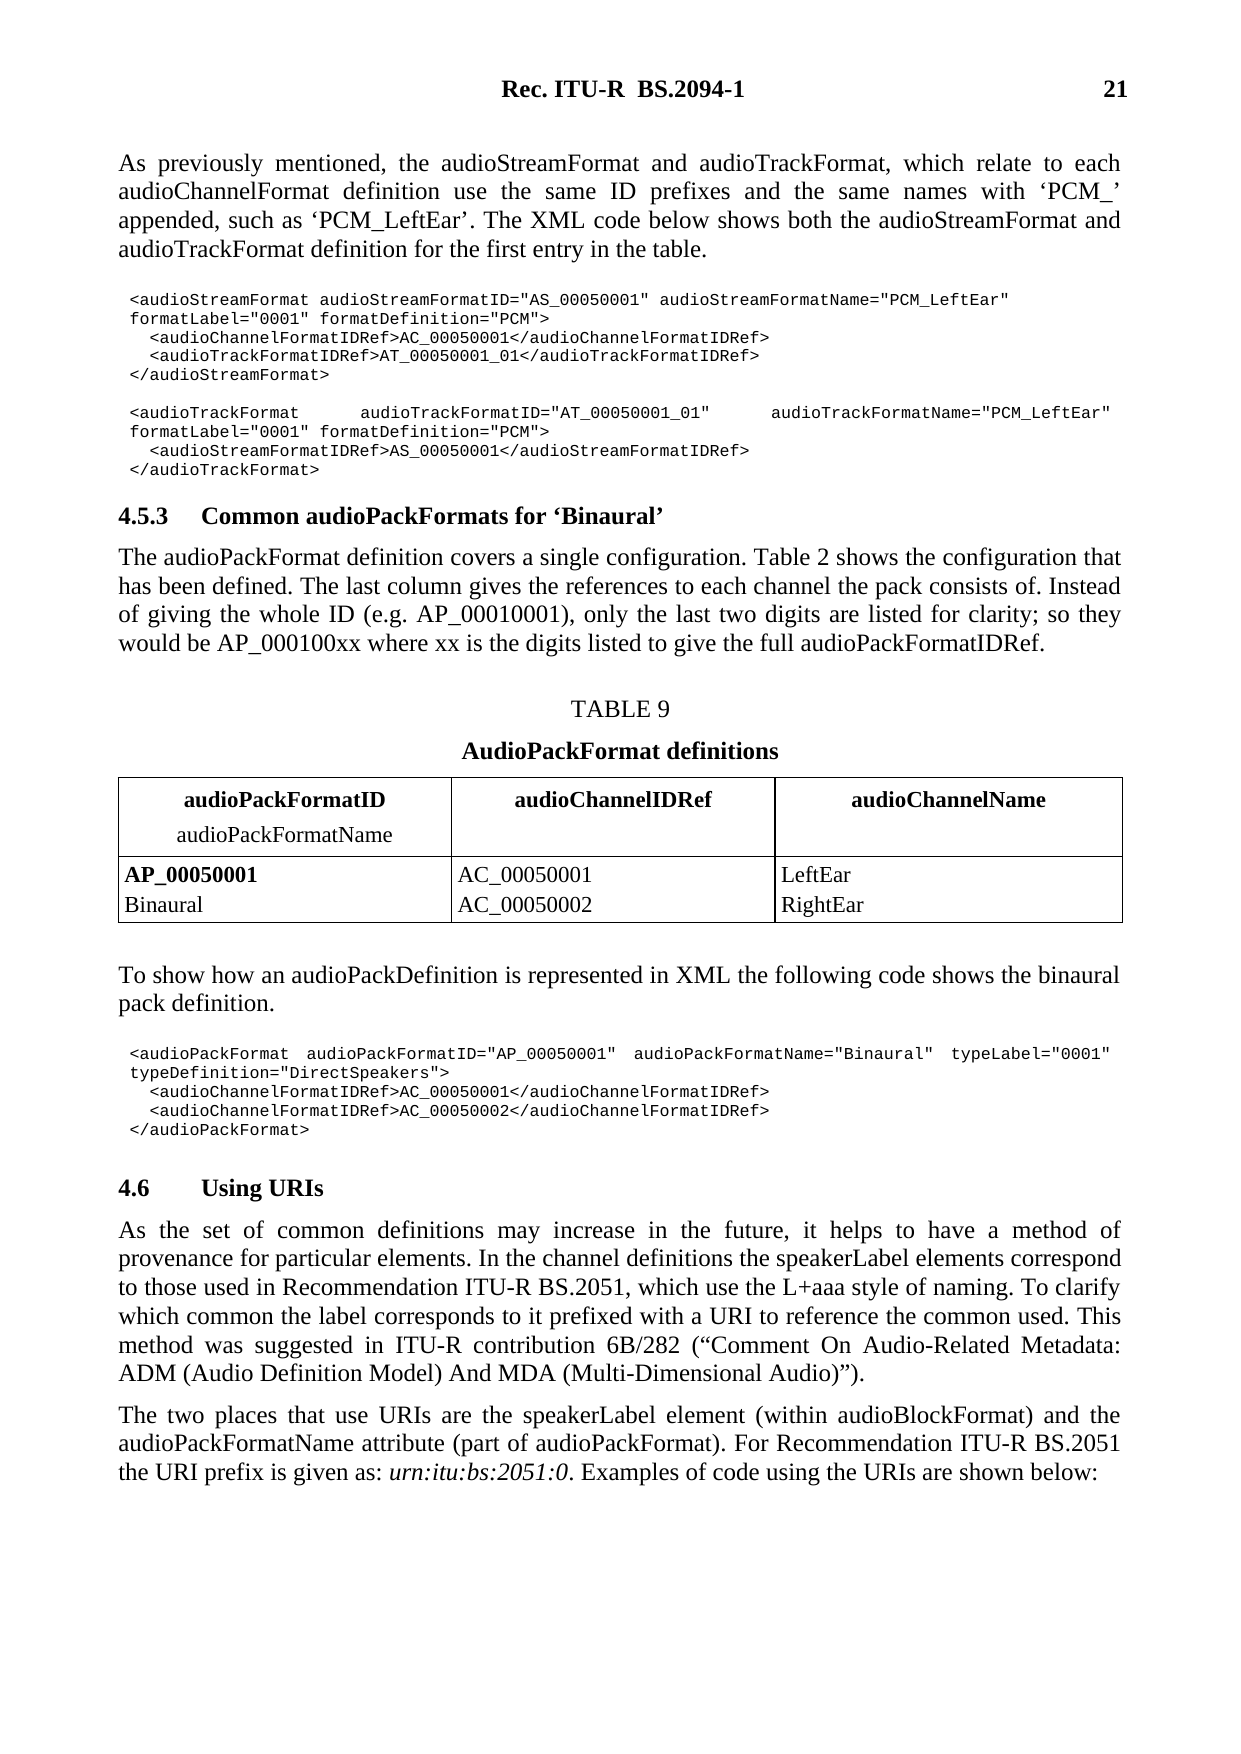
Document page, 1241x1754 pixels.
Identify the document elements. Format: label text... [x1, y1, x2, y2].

title AudioPackFormat definitions [118, 736, 1122, 764]
subtitle 4.5.3 Common audioPackFormats for ‘Binaural’ [118, 501, 1122, 529]
table_header <audioPackFormat audioPackFormatID="AP_00050001" audioPackFormatName="Binaural" typeLabel="0001" typeDefinition="DirectSpeakers"> <audioChannelFormatIDRef>AC_00050001</audioChannelFormatIDRef> <audioChannelFormatIDRef>AC_00050002</audioChannelFormatIDRef> </audioPackFormat> [118, 1046, 1122, 1140]
table_cell AP_00050001 Binaural [119, 857, 451, 922]
table_header <audioStreamFormat audioStreamFormatID="AS_00050001" audioStreamFormatName="PCM_LeftEar" formatLabel="0001" formatDefinition="PCM"> <audioChannelFormatIDRef>AC_00050001</audioChannelFormatIDRef> <audioTrackFormatIDRef>AT_00050001_01</audioTrackFormatIDRef> </audioStreamFormat> <audioTrackFormat audioTrackFormatID="AT_00050001_01" audioTrackFormatName="PCM_LeftEar" formatLabel="0001" formatDefinition="PCM"> <audioStreamFormatIDRef>AS_00050001</audioStreamFormatIDRef> </audioTrackFormat> [118, 291, 1122, 480]
subtitle 4.6 Using URIs [118, 1173, 1122, 1202]
table_header audioChannelName [776, 778, 1122, 856]
text The two places that use URIs are the speakerLabel element (within audioBlockFormat) and the audioPackFormatName attribute (part of audioPackFormat). For Recommendation ITU-R BS.2051 the URI prefix is given as: urn:itu:bs:2051:0. Examples of code using the URIs are shown below: [118, 1400, 1122, 1486]
text TABLE 9 [118, 694, 1122, 723]
text To show how an audioPackDefinition is represented in XML the following code shows the binaural pack definition. [118, 960, 1122, 1017]
text As previously mentioned, the audioStreamFormat and audioTrackFormat, which relate to each audioChannelFormat definition use the same ID prefixes and the same names with ‘PCM_’ appended, such as ‘PCM_LeftEar’. The XML code below shows both the audioStreamFormat and audioTrackFormat definition for the first entry in the table. [118, 148, 1122, 263]
table_cell AC_00050001 AC_00050002 [452, 857, 774, 922]
table_header audioPackFormatID audioPackFormatName [119, 778, 451, 856]
text As the set of common definitions may increase in the future, it helps to have a method of provenance for particular elements. In the channel definitions the speakerLabel elements correspond to those used in Recommendation ITU-R BS.2051, which use the L+aaa style of naming. To clarify which common the label corresponds to it prefixed with a URI to reference the common used. This method was suggested in ITU-R contribution 6B/282 (“Comment On Audio-Related Metadata: ADM (Audio Definition Model) And MDA (Multi-Dimensional Audio)”). [118, 1215, 1122, 1387]
table_cell LeftEar RightEar [776, 857, 1122, 922]
text The audioPackFormat definition covers a single configuration. Table 2 shows the configuration that has been defined. The last column gives the references to each channel the pack consists of. Instead of giving the whole ID (e.g. AP_00010001), only the last two digits are listed for clarity; so they would be AP_000100xx where xx is the digits listed to give the full audioPackFormatIDRef. [118, 542, 1122, 657]
table_header audioChannelIDRef [452, 778, 774, 856]
